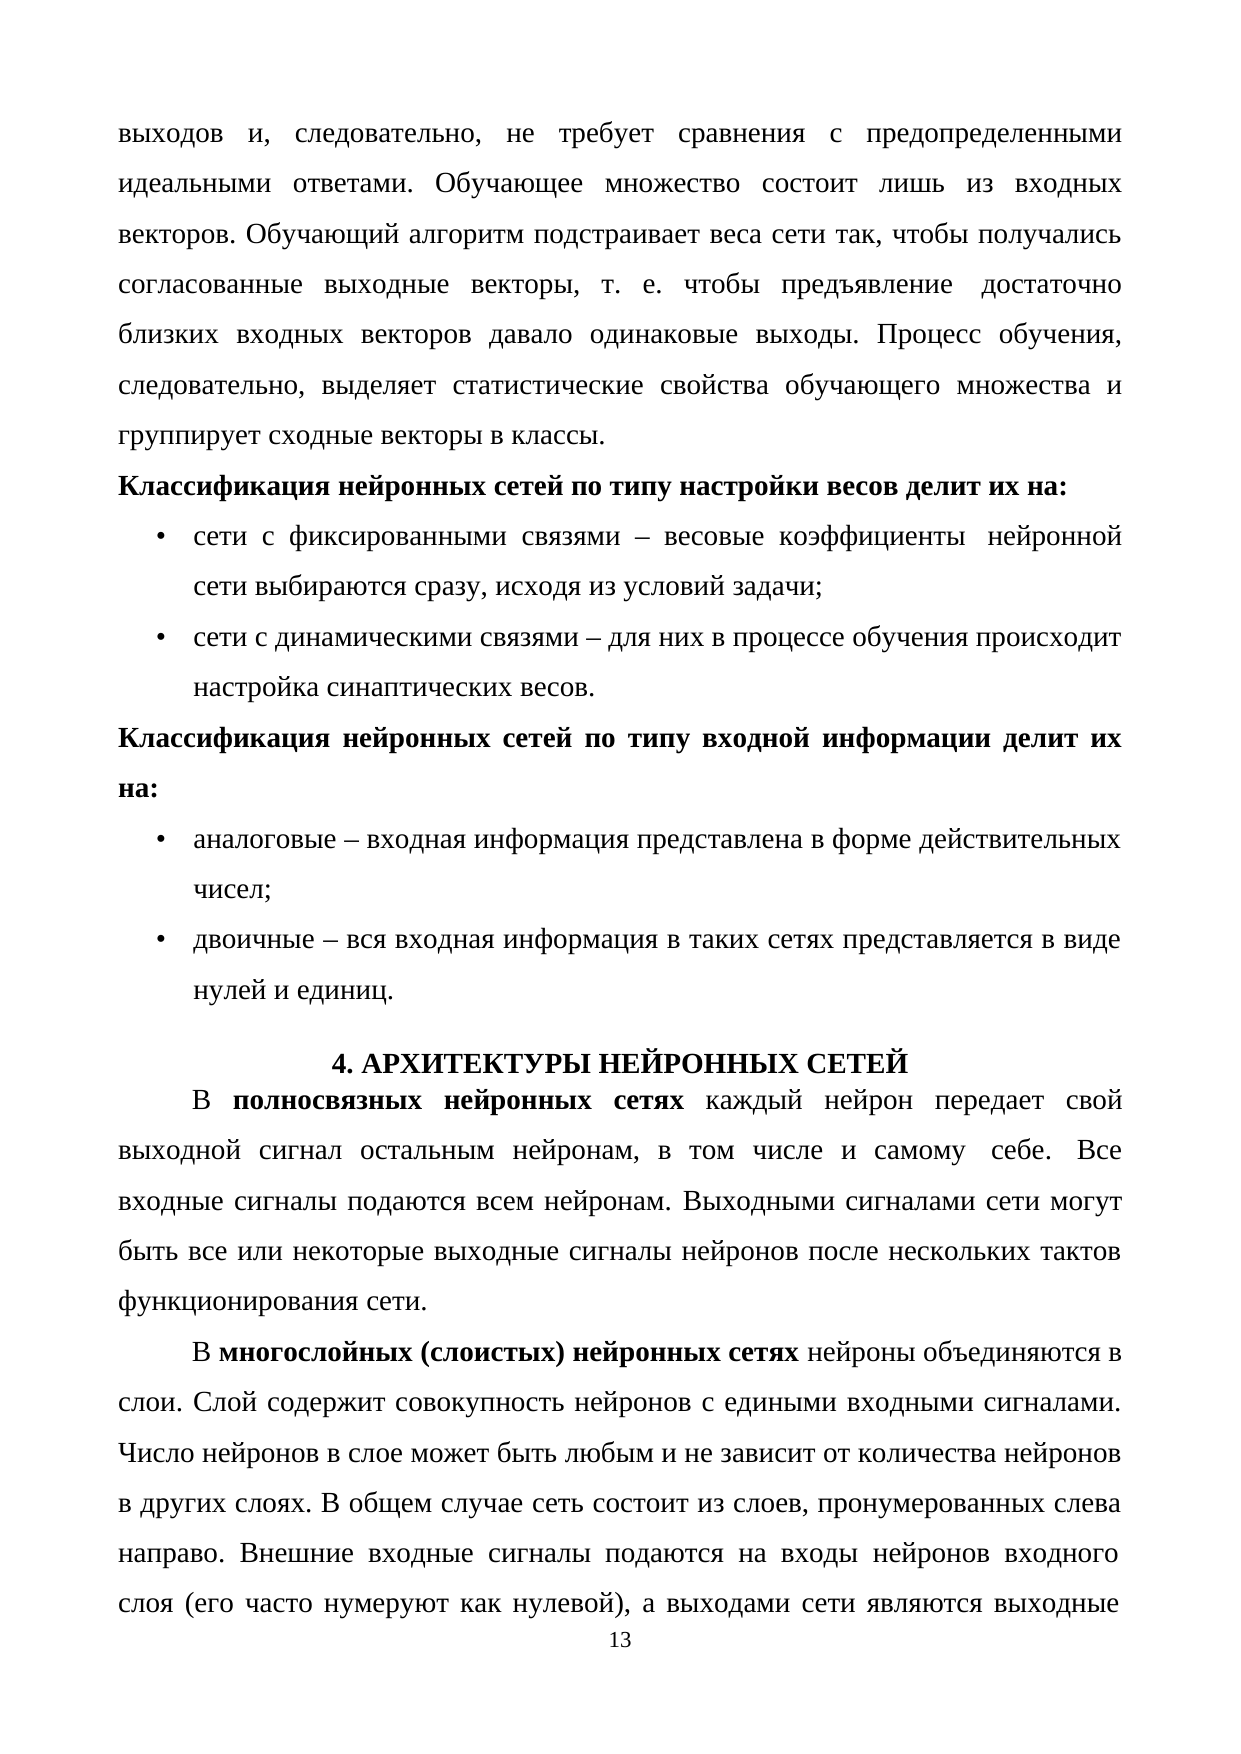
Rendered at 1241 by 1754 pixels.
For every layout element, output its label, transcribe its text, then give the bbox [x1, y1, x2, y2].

subtitle Классификация нейронных сетей по типу настройки весов делит их на: [118, 468, 1140, 502]
list сети с динамическими связями – для них в процессе обучения происходит настройка синаптических весов. [156, 619, 1122, 703]
text В многослойных (слоистых) нейронных сетях нейроны объединяются в слои. Слой содержит совокупность нейронов с едиными входными сигналами. Число нейронов в слое может быть любым и не зависит от количества нейронов в других слоях. В общем случае сеть состоит из слоев, пронумерованных слева направо. Внешние входные сигналы подаются на входы нейронов входного [118, 1334, 1122, 1569]
list сети с фиксированными связями – весовые коэффициенты нейронной сети выбираются сразу, исходя из условий задачи; [156, 518, 1122, 602]
text В полносвязных нейронных сетях каждый нейрон передает свой выходной сигнал остальным нейронам, в том числе и самому себе. Все входные сигналы подаются всем нейронам. Выходными сигналами сети могут быть все или некоторые выходные сигналы нейронов после нескольких тактов функционирования сети. [118, 1082, 1123, 1317]
list двоичные – вся входная информация в таких сетях представляется в виде нулей и единиц. [156, 922, 1122, 1006]
text слоя (его часто нумеруют как нулевой), а выходами сети являются выходные [118, 1586, 1140, 1619]
subtitle АРХИТЕКТУРЫ НЕЙРОННЫХ СЕТЕЙ [332, 1046, 1140, 1080]
text выходов и, следовательно, не требует сравнения с предопределенными идеальными ответами. Обучающее множество состоит лишь из входных векторов. Обучающий алгоритм подстраивает веса сети так, чтобы получались согласованные выходные векторы, т. е. чтобы предъявление достаточно близких входных векторов давало одинаковые выходы. Процесс обучения, следовательно, выделяет статистические свойства обучающего множества и группирует сходные векторы в классы. [118, 115, 1122, 451]
list аналоговые – входная информация представлена в форме действительных чисел; [156, 821, 1122, 905]
subtitle Классификация нейронных сетей по типу входной информации делит их на: [118, 720, 1122, 804]
